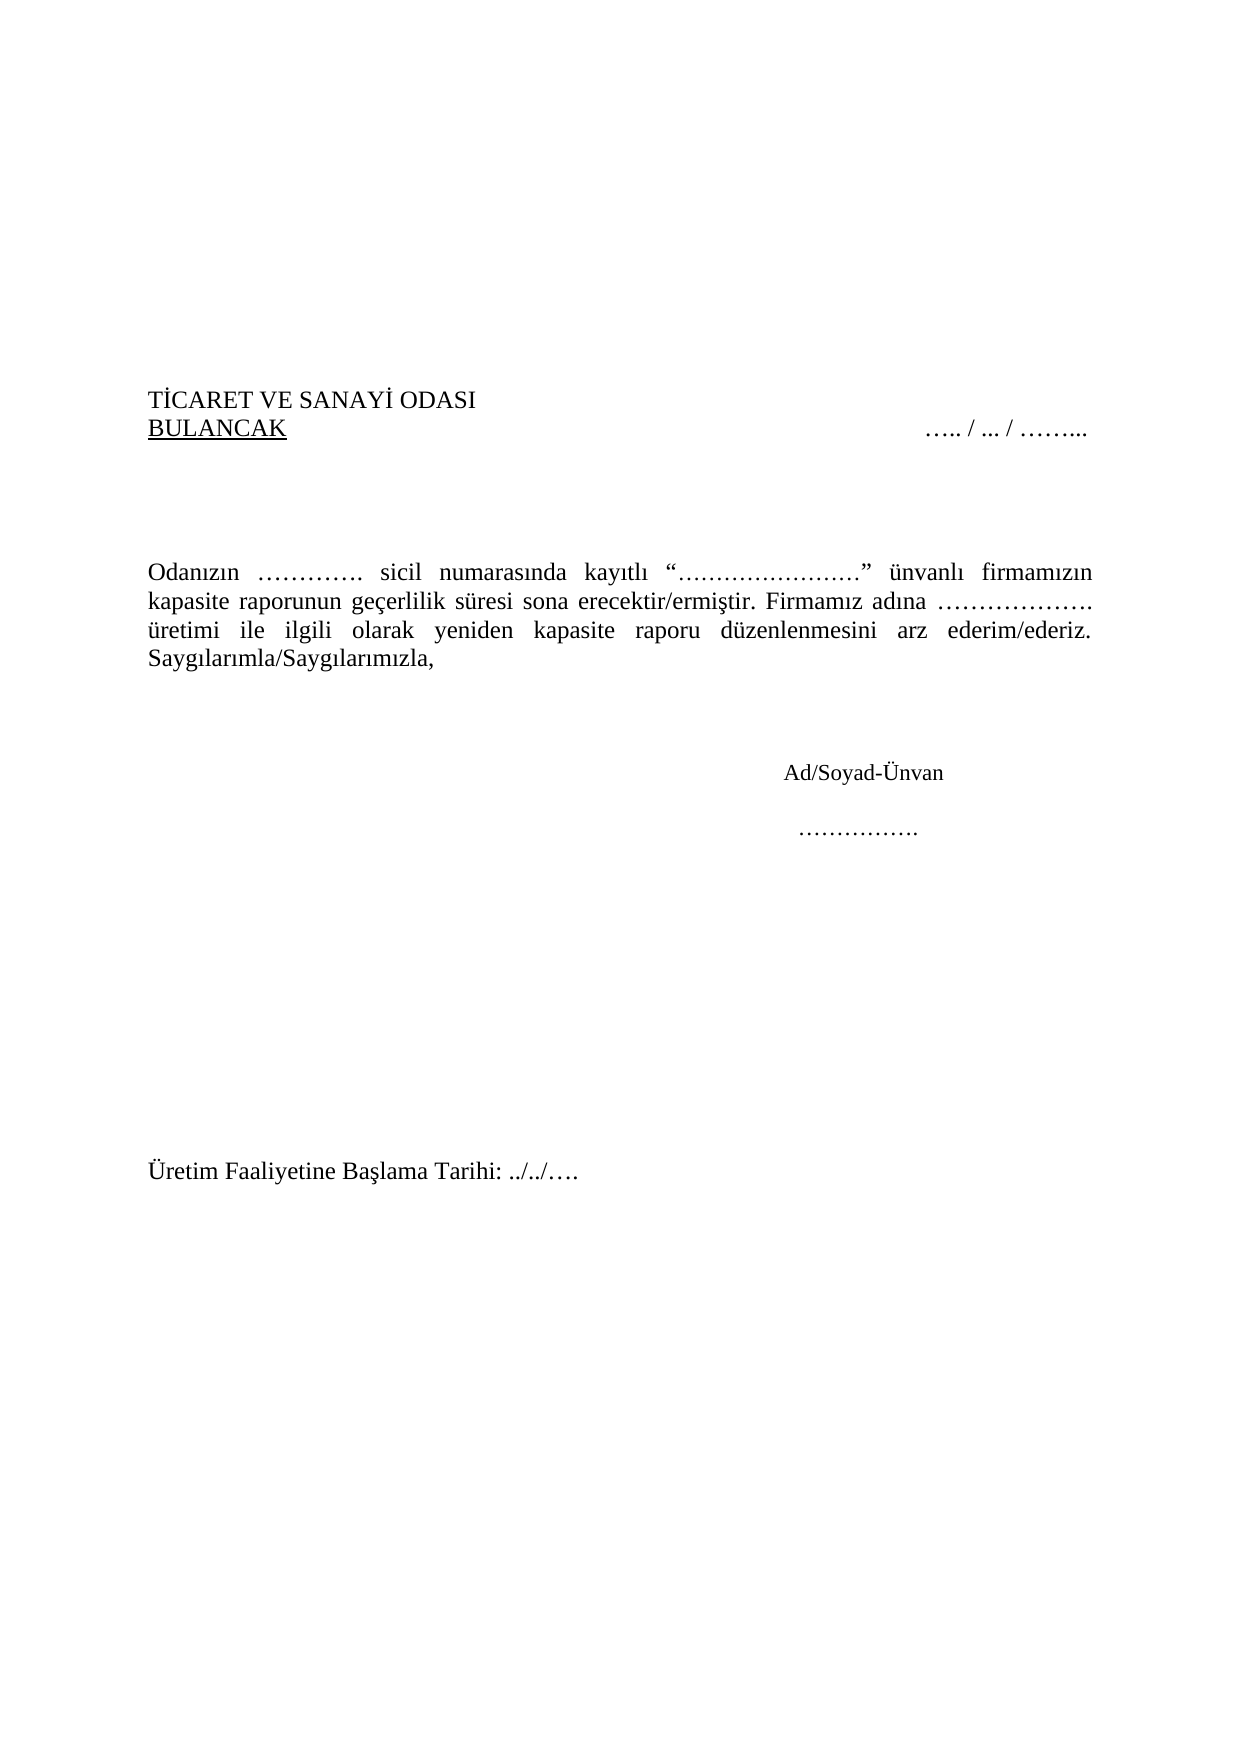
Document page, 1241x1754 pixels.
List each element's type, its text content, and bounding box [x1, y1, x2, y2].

text Üretim Faaliyetine Başlama Tarihi: ../../…. [148, 1156, 1093, 1185]
text ……………. [798, 814, 1093, 840]
text TİCARET VE SANAYİ ODASI [148, 385, 1093, 413]
text Ad/Soyad-Ünvan [698, 758, 1093, 785]
text Odanızın …………. sicil numarasında kayıtlı “……………………” ünvanlı firmamızın kapasite raporunun geçerlilik süresi sona erecektir/ermiştir. Firmamız adına ………………. üretimi ile ilgili olarak yeniden kapasite raporu düzenlenmesini arz ederim/ederiz. Saygılarımla/Saygılarımızla, [148, 557, 1093, 672]
text BULANCAK ….. / ... / ……... [148, 413, 1093, 442]
